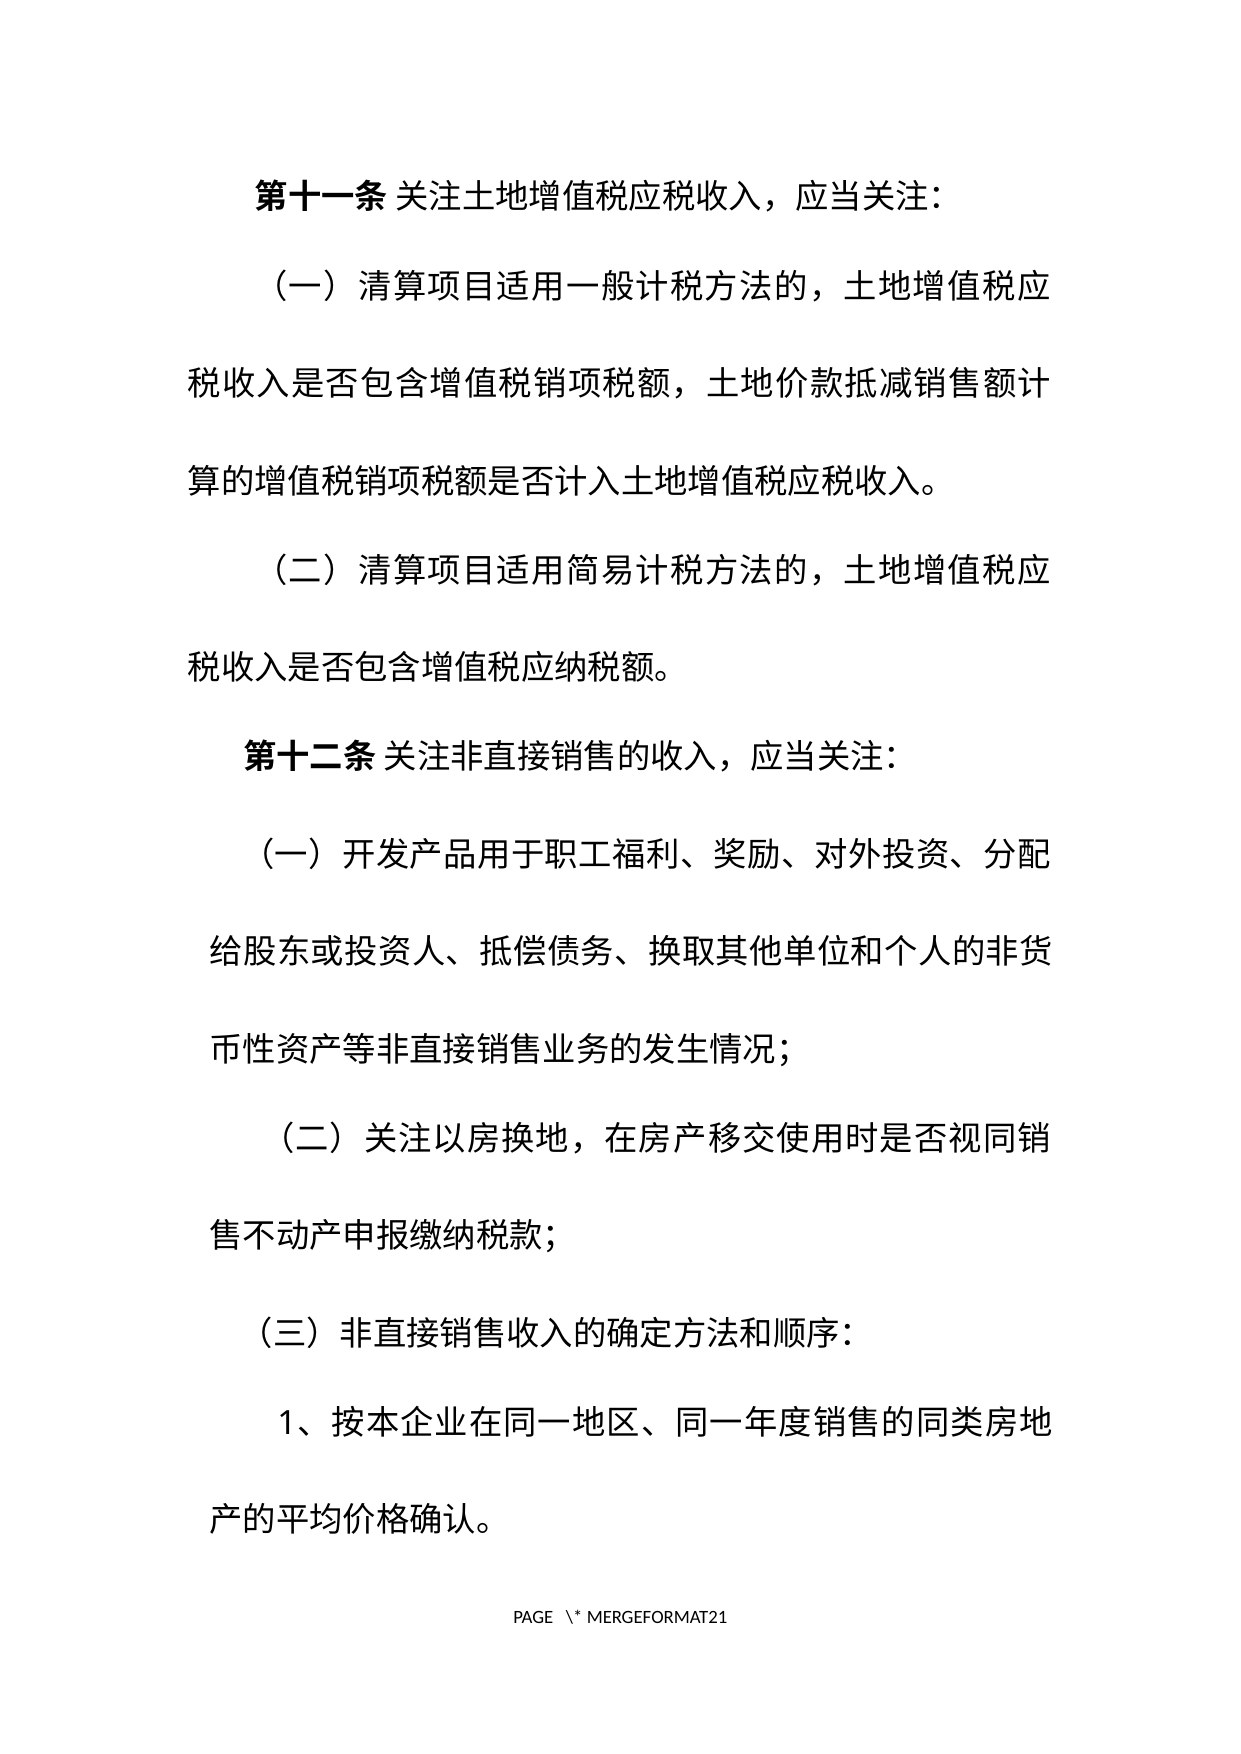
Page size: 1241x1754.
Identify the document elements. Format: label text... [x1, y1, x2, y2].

text 第十二条 关注非直接销售的收入，应当关注： （一）开发产品用于职工福利、奖励、对外投资、分配给股东或投资人、抵偿债务、换取其他单位和个人的非货币性资产等非直接销售业务的发生情况； [209, 722, 1053, 1079]
text （一）清算项目适用一般计税方法的，土地增值税应税收入是否包含增值税销项税额，土地价款抵减销售额计算的增值税销项税额是否计入土地增值税应税收入。 [187, 251, 1053, 511]
text （二）清算项目适用简易计税方法的，土地增值税应税收入是否包含增值税应纳税额。 [187, 535, 1053, 698]
text 第十一条 关注土地增值税应税收入，应当关注： [187, 162, 1053, 227]
text （二）关注以房换地，在房产移交使用时是否视同销售不动产申报缴纳税款； （三）非直接销售收入的确定方法和顺序： [209, 1103, 1053, 1363]
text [209, 1387, 1053, 1550]
